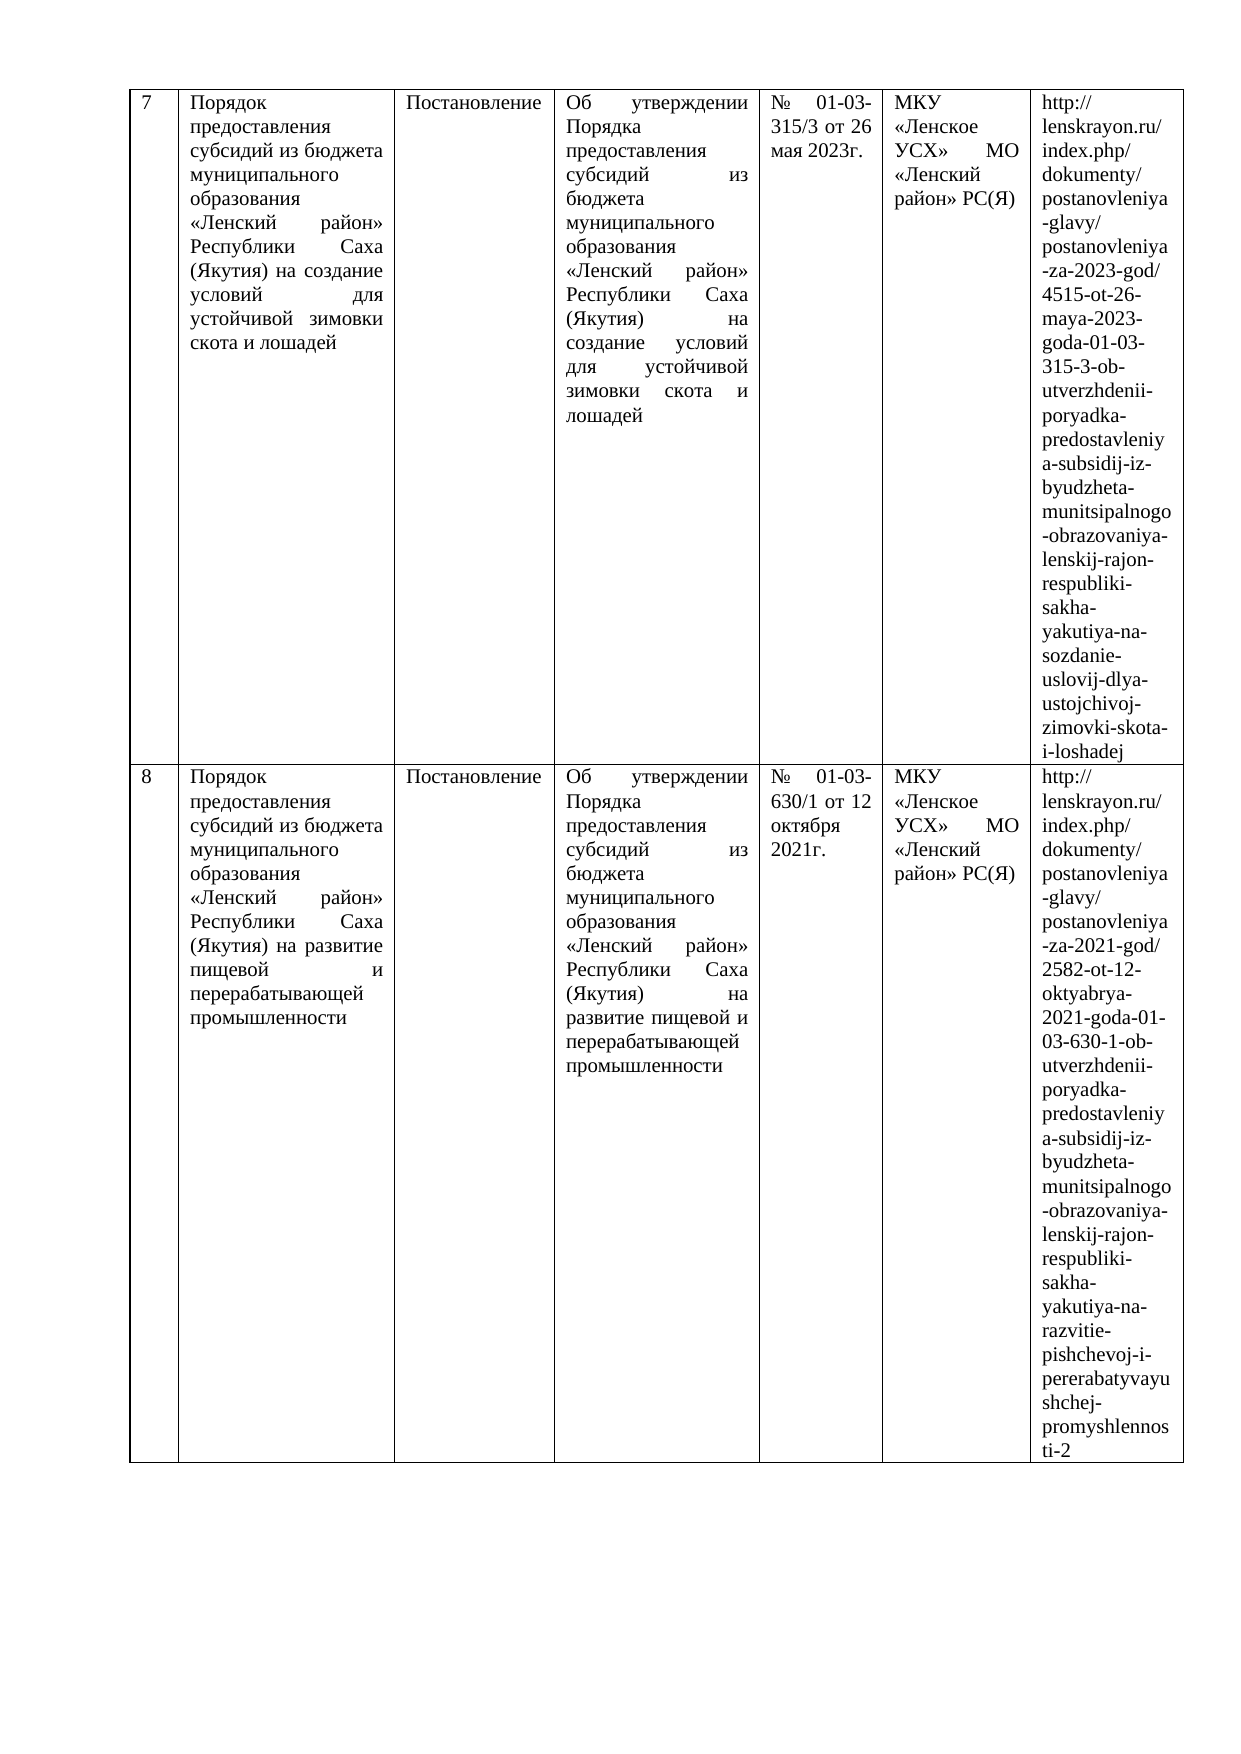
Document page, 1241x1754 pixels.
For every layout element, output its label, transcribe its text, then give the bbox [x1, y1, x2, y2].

table_cell 8 [131, 765, 178, 1462]
table_cell Постановление [395, 765, 554, 1462]
table_cell http://lenskrayon.ru/index.php/dokumenty/postanovleniya-glavy/postanovleniya-za-2021-god/2582-ot-12-oktyabrya-2021-goda-01-03-630-1-ob-utverzhdenii-poryadka-predostavleniya-subsidij-iz-byudzheta-munitsipalnogo-obrazovaniya-lenskij-rajon-respubliki-sakha-yakutiya-na-razvitie-pishchevoj-i-pererabatyvayushchej-promyshlennosti-2 [1031, 765, 1183, 1462]
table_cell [883, 90, 1030, 763]
table_cell Порядок предоставления субсидий из бюджета муниципального образования «Ленский район» Республики Саха (Якутия) на развитие пищевой и перерабатывающей промышленности [179, 765, 394, 1462]
table_cell Об утверждении Порядка предоставления субсидий из бюджета муниципального образования «Ленский район» Республики Саха (Якутия) на развитие пищевой и перерабатывающей промышленности [555, 765, 759, 1462]
table_cell № 01-03-630/1 от 12 октября 2021г. [760, 765, 882, 1462]
table_cell Порядок предоставления субсидий из бюджета муниципального образования «Ленский район» Республики Саха (Якутия) на создание условий для устойчивой зимовки скота и лошадей [179, 90, 394, 763]
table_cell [883, 765, 1030, 1462]
table_cell № 01-03-315/3 от 26 мая 2023г. [760, 90, 882, 763]
table_cell 7 [131, 90, 178, 763]
table_cell Постановление [395, 90, 554, 763]
table_cell Об утверждении Порядка предоставления субсидий из бюджета муниципального образования «Ленский район» Республики Саха (Якутия) на создание условий для устойчивой зимовки скота и лошадей [555, 90, 759, 763]
table_cell http://lenskrayon.ru/index.php/dokumenty/postanovleniya-glavy/postanovleniya-za-2023-god/4515-ot-26-maya-2023-goda-01-03-315-3-ob-utverzhdenii-poryadka-predostavleniya-subsidij-iz-byudzheta-munitsipalnogo-obrazovaniya-lenskij-rajon-respubliki-sakha-yakutiya-na-sozdanie-uslovij-dlya-ustojchivoj-zimovki-skota-i-loshadej [1031, 90, 1183, 763]
